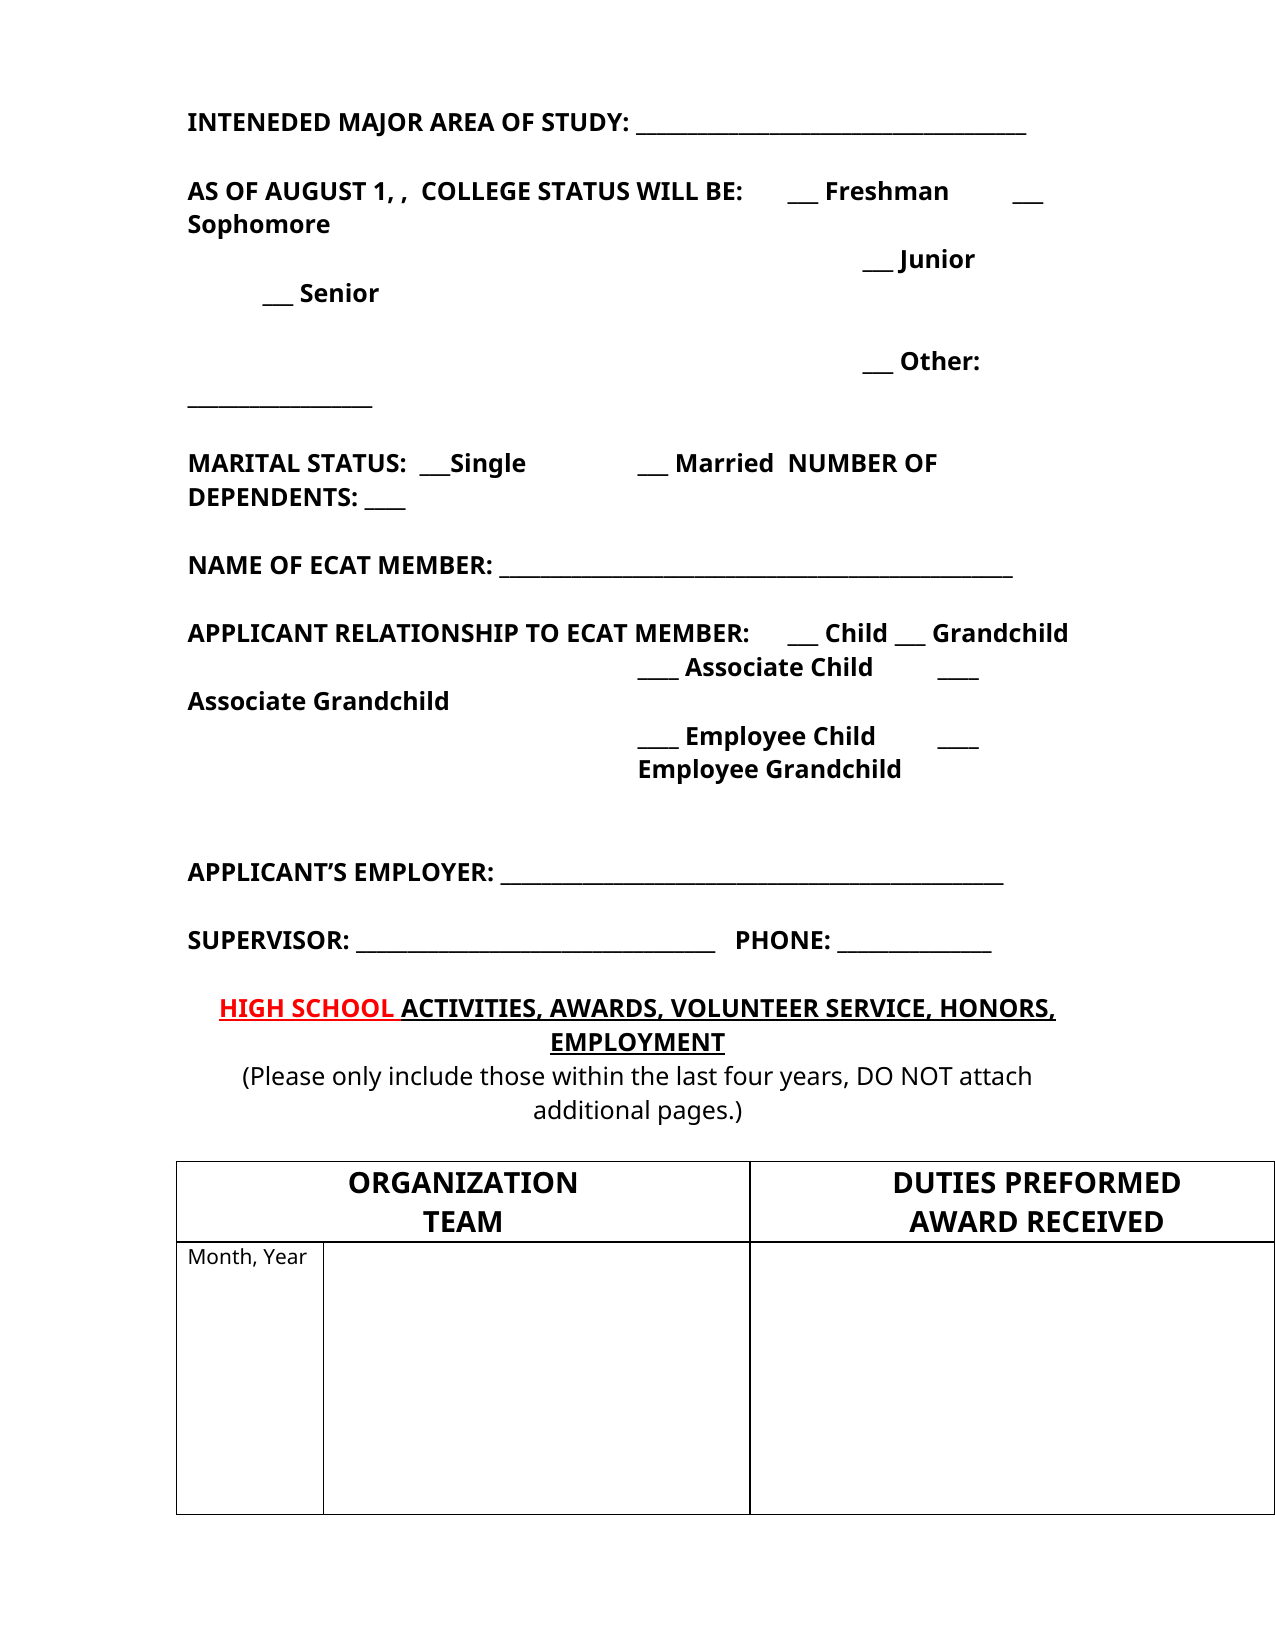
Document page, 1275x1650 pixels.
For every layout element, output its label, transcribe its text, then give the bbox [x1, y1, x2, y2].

text ___ Other: __________________ [187, 343, 1087, 412]
table_header DUTIES PREFORMED AWARD RECEIVED [751, 1162, 1274, 1241]
text ___ Junior ___ Senior [187, 241, 1087, 309]
text HIGH SCHOOL ACTIVITIES, AWARDS, VOLUNTEER SERVICE, HONORS, EMPLOYMENT [187, 991, 1087, 1059]
text AS OF AUGUST 1, , COLLEGE STATUS WILL BE: ___ Freshman ___ Sophomore [187, 173, 1087, 241]
table_cell Month, Year [177, 1243, 323, 1514]
table_cell [751, 1243, 1274, 1514]
table_header ORGANIZATION TEAM [177, 1162, 749, 1241]
text SUPERVISOR: ___________________________________ PHONE: _______________ [187, 922, 1087, 957]
text MARITAL STATUS: ___Single ___ Married NUMBER OF DEPENDENTS: ____ [187, 446, 1087, 514]
table_cell [324, 1243, 749, 1514]
text (Please only include those within the last four years, DO NOT attach additional pages.) [187, 1059, 1087, 1127]
text ____ Associate Child ____ Associate Grandchild [187, 650, 1087, 718]
text APPLICANT RELATIONSHIP TO ECAT MEMBER: ___ Child ___ Grandchild [187, 616, 1087, 650]
text ____ Employee Child ____ Employee Grandchild [637, 718, 1087, 786]
text INTENEDED MAJOR AREA OF STUDY: ______________________________________ [187, 105, 1087, 139]
text APPLICANT’S EMPLOYER: _________________________________________________ [187, 854, 1087, 888]
text NAME OF ECAT MEMBER: __________________________________________________ [187, 548, 1087, 582]
